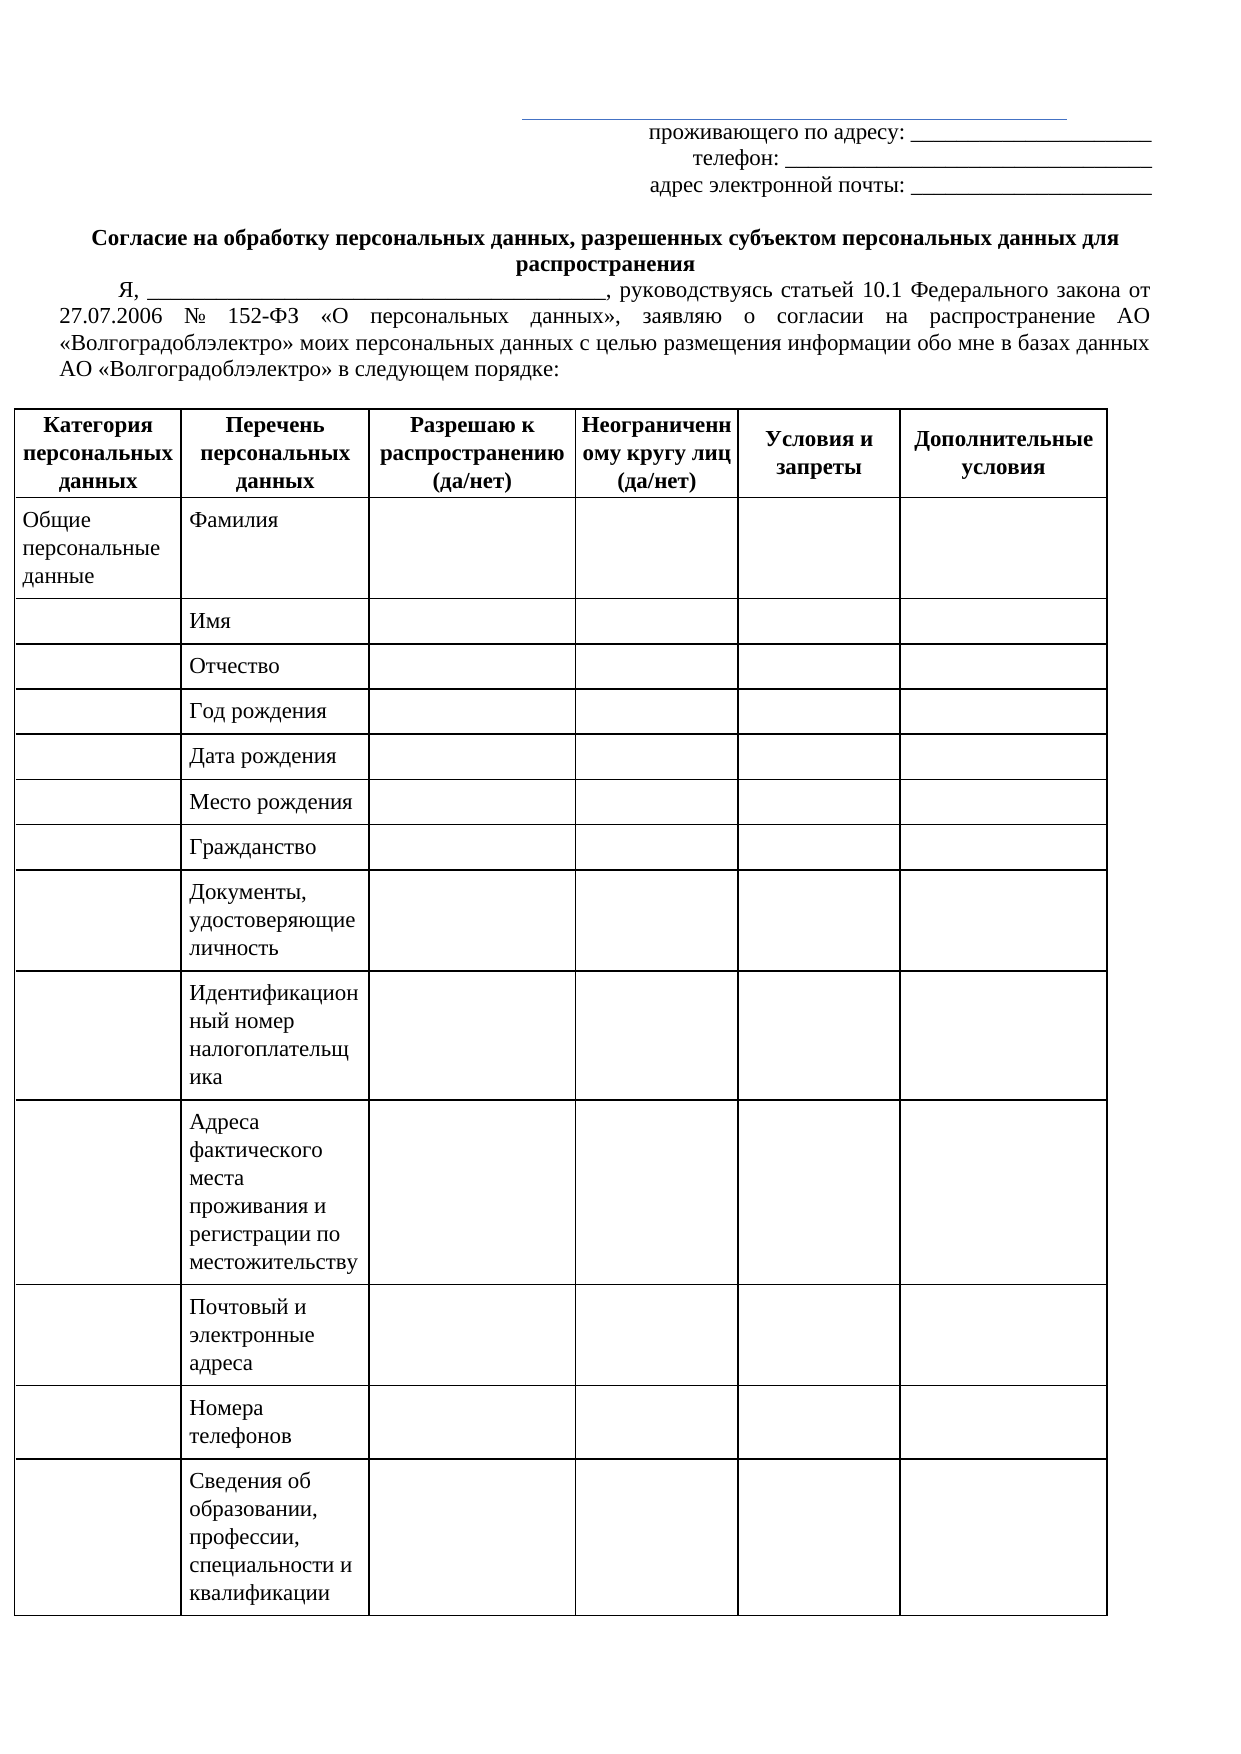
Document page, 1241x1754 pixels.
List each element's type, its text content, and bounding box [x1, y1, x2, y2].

table_cell [15, 825, 180, 869]
table_cell [370, 825, 575, 869]
table_cell [739, 599, 899, 643]
table_cell [15, 689, 180, 733]
table_cell Сведения об образовании, профессии, специальности и квалификации [182, 1460, 368, 1615]
table_cell [576, 825, 737, 869]
table_cell Почтовый и электронные адреса [182, 1285, 368, 1385]
table_cell [739, 1285, 899, 1385]
table_cell [576, 1460, 737, 1615]
table_cell [15, 599, 180, 643]
table_cell [739, 1460, 899, 1615]
table_header Разрешаю к распространению (да/нет) [370, 410, 575, 497]
table_cell [739, 871, 899, 970]
table_cell Год рождения [182, 690, 368, 733]
table_cell [370, 1386, 575, 1458]
table_cell Фамилия [182, 498, 368, 598]
table_cell [901, 1285, 1106, 1385]
table_cell [739, 1101, 899, 1284]
text Согласие на обработку персональных данных, разрешенных субъектом персональных данных для распространения [59, 223, 1152, 276]
table_cell [576, 1386, 737, 1458]
table_cell [576, 1285, 737, 1385]
table_cell [901, 1386, 1106, 1458]
table_cell [576, 972, 737, 1099]
table_header Неограниченному кругу лиц (да/нет) [576, 410, 737, 497]
table_cell Общие персональные данные [15, 498, 180, 598]
table_cell [15, 971, 180, 1099]
table_cell [15, 1100, 180, 1284]
table_cell [901, 825, 1106, 869]
table_cell [370, 735, 575, 778]
table_cell [739, 972, 899, 1099]
table_cell [739, 645, 899, 688]
table_cell Номера телефонов [182, 1386, 368, 1458]
table_cell [370, 498, 575, 598]
text телефон: ________________________________ [59, 144, 1152, 171]
table_cell [15, 644, 180, 688]
table_cell [370, 645, 575, 688]
table_cell [370, 1285, 575, 1385]
text Я, ________________________________________, руководствуясь статьей 10.1 Федерального закона от 27.07.2006 № 152-ФЗ «О персональных данных», заявляю о согласии на распространение АО «Волгоградоблэлектро» моих персональных данных с целью размещения информации обо мне в базах данных АО «Волгоградоблэлектро» в следующем порядке: [59, 276, 1152, 382]
table_cell [15, 780, 180, 824]
table_cell [370, 780, 575, 824]
table_cell [739, 735, 899, 778]
table_header Перечень персональных данных [182, 410, 368, 497]
table_cell Гражданство [182, 825, 368, 869]
table_cell [901, 645, 1106, 688]
table_cell [739, 825, 899, 869]
table_cell [370, 871, 575, 970]
table_cell [901, 690, 1106, 733]
table_cell [901, 1101, 1106, 1284]
table_cell [901, 871, 1106, 970]
table_cell [15, 1285, 180, 1385]
text проживающего по адресу: _____________________ [59, 118, 1152, 144]
table_cell [370, 1101, 575, 1284]
table_cell [901, 972, 1106, 1099]
table_cell Имя [182, 599, 368, 643]
table_cell [739, 690, 899, 733]
table_cell [15, 1459, 180, 1615]
table_cell Дата рождения [182, 735, 368, 778]
table_header Дополнительные условия [901, 410, 1106, 497]
table_cell [901, 735, 1106, 778]
table_cell [576, 871, 737, 970]
table_cell Отчество [182, 645, 368, 688]
table_cell [901, 599, 1106, 643]
table_cell [576, 599, 737, 643]
table_cell [576, 645, 737, 688]
table_cell Документы, удостоверяющие личность [182, 871, 368, 970]
table_cell Адреса фактического места проживания и регистрации по местожительству [182, 1101, 368, 1284]
table_cell [739, 498, 899, 598]
table_cell [901, 498, 1106, 598]
table_cell [739, 780, 899, 824]
table_cell [370, 972, 575, 1099]
table_cell [739, 1386, 899, 1458]
table_header Категория персональных данных [15, 410, 180, 497]
table_cell [576, 735, 737, 778]
text адрес электронной почты: _____________________ [59, 171, 1152, 197]
table_cell Идентификационный номер налогоплательщика [182, 972, 368, 1099]
table_cell [576, 498, 737, 598]
table_cell [576, 690, 737, 733]
table_cell [15, 1386, 180, 1458]
table_cell [576, 780, 737, 824]
table_cell [15, 870, 180, 970]
table_cell [370, 690, 575, 733]
table_cell [15, 734, 180, 778]
table_cell [901, 780, 1106, 824]
table_cell [370, 599, 575, 643]
table_cell Место рождения [182, 780, 368, 824]
table_header Условия и запреты [739, 410, 899, 497]
table_cell [576, 1101, 737, 1284]
table_cell [901, 1460, 1106, 1615]
table_cell [370, 1460, 575, 1615]
